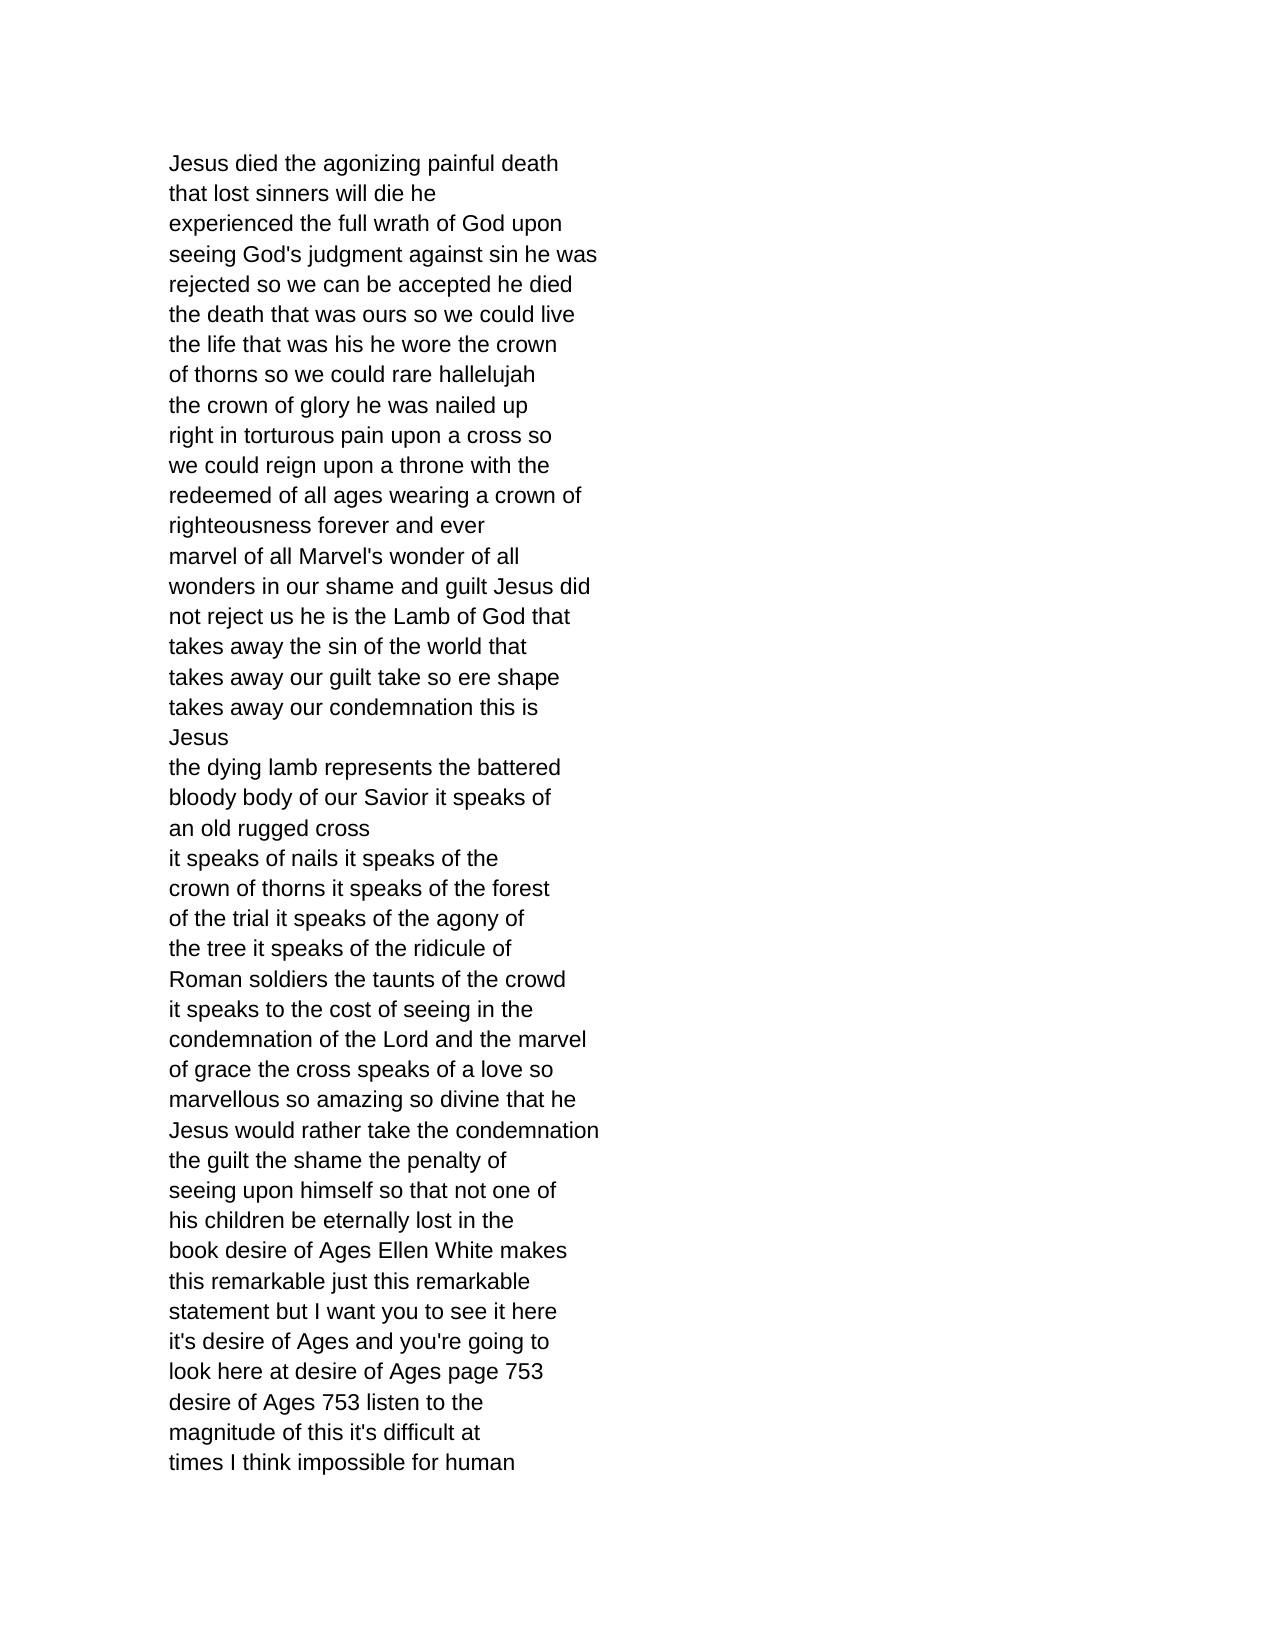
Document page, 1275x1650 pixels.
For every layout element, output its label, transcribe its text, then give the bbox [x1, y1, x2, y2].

text the tree it speaks of the ridicule of [169, 935, 1125, 962]
text of grace the cross speaks of a love so [169, 1056, 1125, 1083]
text takes away our guilt take so ere shape [169, 663, 1125, 690]
text times I think impossible for human [169, 1449, 1125, 1475]
text marvel of all Marvel's wonder of all [169, 543, 1125, 569]
text crown of thorns it speaks of the forest [169, 875, 1125, 901]
text this remarkable just this remarkable [169, 1268, 1125, 1294]
text marvellous so amazing so divine that he [169, 1086, 1125, 1113]
text look here at desire of Ages page 753 [169, 1358, 1125, 1385]
text Jesus died the agonizing painful death [169, 150, 1125, 176]
text rejected so we can be accepted he died [169, 271, 1125, 297]
text it speaks to the cost of seeing in the [169, 996, 1125, 1022]
text statement but I want you to see it here [169, 1298, 1125, 1324]
text the guilt the shame the penalty of [169, 1147, 1125, 1173]
text bloody body of our Savior it speaks of [169, 784, 1125, 811]
text wonders in our shame and guilt Jesus did [169, 573, 1125, 599]
text the dying lamb represents the battered [169, 754, 1125, 781]
text not reject us he is the Lamb of God that [169, 603, 1125, 629]
text Roman soldiers the taunts of the crowd [169, 966, 1125, 992]
text it speaks of nails it speaks of the [169, 845, 1125, 871]
text takes away the sin of the world that [169, 633, 1125, 660]
text righteousness forever and ever [169, 512, 1125, 539]
text magnitude of this it's difficult at [169, 1419, 1125, 1445]
text book desire of Ages Ellen White makes [169, 1237, 1125, 1264]
text that lost sinners will die he [169, 180, 1125, 207]
text an old rugged cross [169, 814, 1125, 841]
text we could reign upon a throne with the [169, 452, 1125, 478]
text Jesus would rather take the condemnation [169, 1117, 1125, 1143]
text right in torturous pain upon a cross so [169, 422, 1125, 448]
text it's desire of Ages and you're going to [169, 1328, 1125, 1354]
text the life that was his he wore the crown [169, 331, 1125, 358]
text the death that was ours so we could live [169, 301, 1125, 327]
text desire of Ages 753 listen to the [169, 1388, 1125, 1415]
text of the trial it speaks of the agony of [169, 905, 1125, 932]
text the crown of glory he was nailed up [169, 392, 1125, 418]
text experienced the full wrath of God upon [169, 210, 1125, 237]
text his children be eternally lost in the [169, 1207, 1125, 1234]
text of thorns so we could rare hallelujah [169, 361, 1125, 388]
text condemnation of the Lord and the marvel [169, 1026, 1125, 1052]
text redeemed of all ages wearing a crown of [169, 482, 1125, 509]
text seeing God's judgment against sin he was [169, 241, 1125, 267]
text Jesus [169, 724, 1125, 750]
text takes away our condemnation this is [169, 694, 1125, 720]
text seeing upon himself so that not one of [169, 1177, 1125, 1203]
